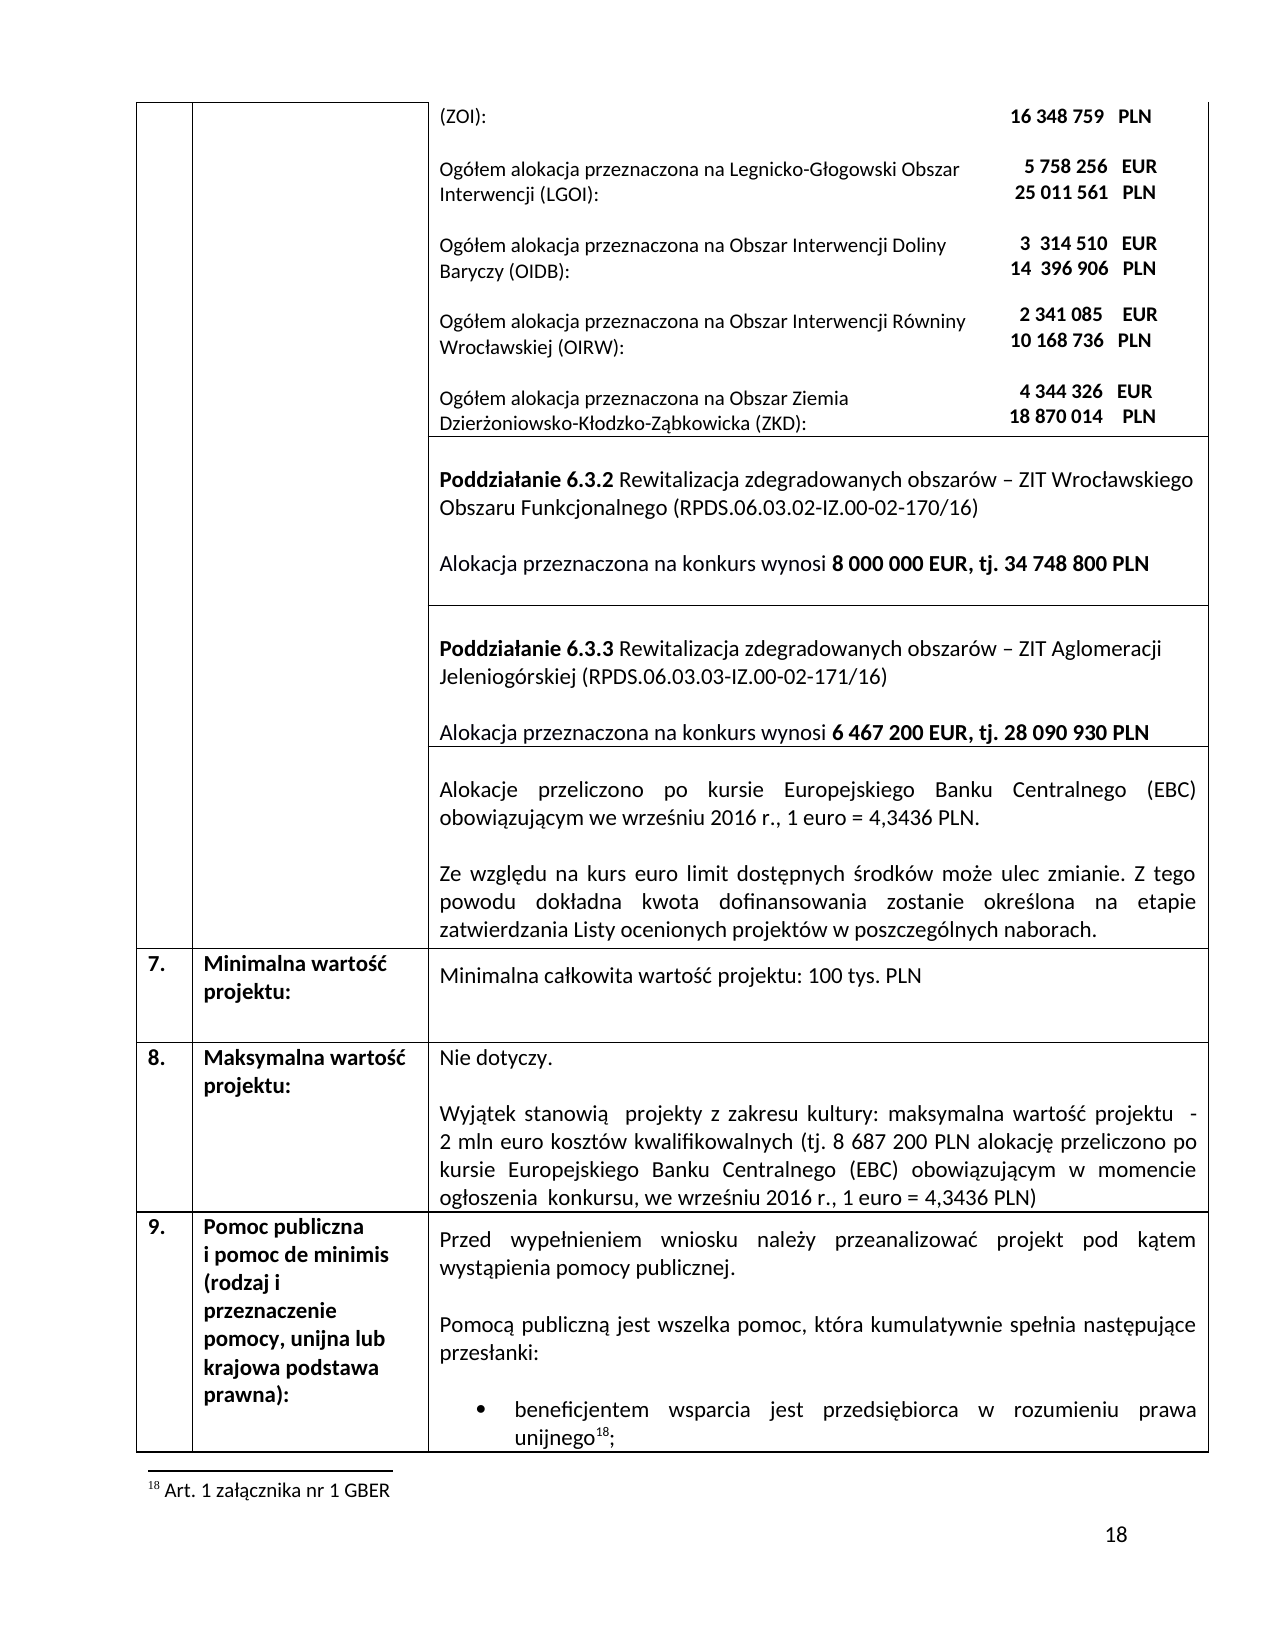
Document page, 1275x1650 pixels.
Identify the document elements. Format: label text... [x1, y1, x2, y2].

table_cell Maksymalna wartość projektu: [193, 1043, 428, 1211]
table_cell 7. [137, 949, 192, 1042]
table_cell Minimalna wartość projektu: [193, 949, 428, 1042]
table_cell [193, 1213, 428, 1451]
table_cell Minimalna całkowita wartość projektu: 100 tys. PLN [429, 949, 1208, 1042]
table_cell Nie dotyczy. Wyjątek stanowią projekty z zakresu kultury: maksymalna wartość projektu - 2 mln euro kosztów kwalifikowalnych (tj. 8 687 200 PLN alokację przeliczono po kursie Europejskiego Banku Centralnego (EBC) obowiązującym w momencie ogłoszenia konkursu, we wrześniu 2016 r., 1 euro = 4,3436 PLN) [429, 1043, 1208, 1211]
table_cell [429, 1213, 1208, 1451]
table_cell Poddziałanie 6.3.2 Rewitalizacja zdegradowanych obszarów – ZIT Wrocławskiego Obszaru Funkcjonalnego (RPDS.06.03.02-IZ.00-02-170/16) Alokacja przeznaczona na konkurs wynosi 8 000 000 EUR, tj. 34 748 800 PLN [429, 437, 1208, 605]
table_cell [429, 102, 989, 436]
table_cell Poddziałanie 6.3.3 Rewitalizacja zdegradowanych obszarów – ZIT Aglomeracji Jeleniogórskiej (RPDS.06.03.03-IZ.00-02-171/16) Alokacja przeznaczona na konkurs wynosi 6 467 200 EUR, tj. 28 090 930 PLN [429, 606, 1208, 746]
table_cell 8. [137, 1043, 192, 1211]
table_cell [989, 102, 1208, 436]
table_cell 9. [137, 1213, 192, 1451]
table_cell Alokacje przeliczono po kursie Europejskiego Banku Centralnego (EBC) obowiązującym we wrześniu 2016 r., 1 euro = 4,3436 PLN. Ze względu na kurs euro limit dostępnych środków może ulec zmianie. Z tego powodu dokładna kwota dofinansowania zostanie określona na etapie zatwierdzania Listy ocenionych projektów w poszczególnych naborach. [429, 747, 1208, 948]
